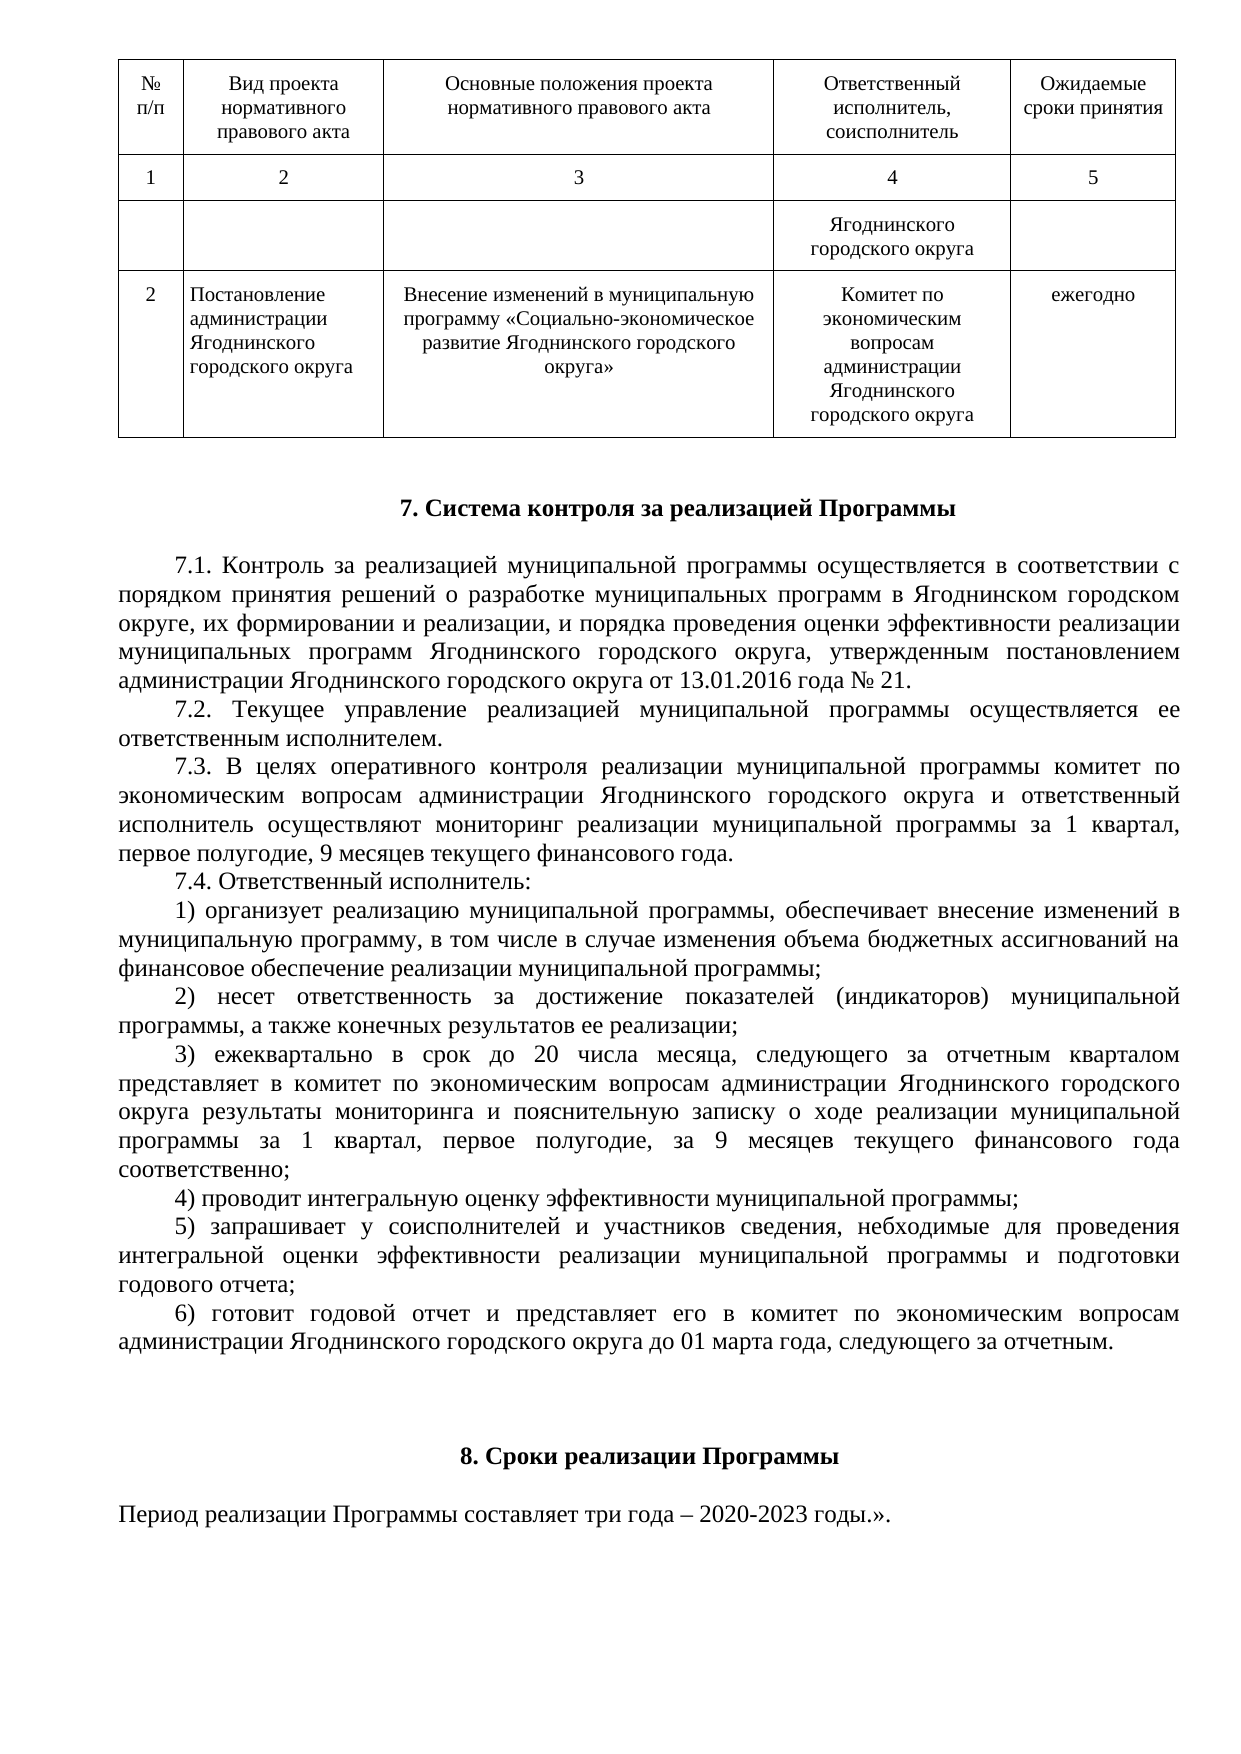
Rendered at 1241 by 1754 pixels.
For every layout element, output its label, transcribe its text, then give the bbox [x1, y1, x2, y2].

text 7.3. В целях оперативного контроля реализации муниципальной программы комитет по экономическим вопросам администрации Ягоднинского городского округа и ответственный исполнитель осуществляют мониторинг реализации муниципальной программы за 1 квартал, первое полугодие, 9 месяцев текущего финансового года. [118, 751, 1181, 866]
text Период реализации Программы составляет три года – 2020-2023 годы.». [118, 1499, 1181, 1528]
text 2) несет ответственность за достижение показателей (индикаторов) муниципальной программы, а также конечных результатов ее реализации; [118, 981, 1181, 1039]
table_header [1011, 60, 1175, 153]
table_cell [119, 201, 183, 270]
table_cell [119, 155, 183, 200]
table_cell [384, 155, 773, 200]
text 3) ежеквартально в срок до 20 числа месяца, следующего за отчетным кварталом представляет в комитет по экономическим вопросам администрации Ягоднинского городского округа результаты мониторинга и пояснительную записку о ходе реализации муниципальной программы за 1 квартал, первое полугодие, за 9 месяцев текущего финансового года соответственно; [118, 1039, 1181, 1183]
text 1) организует реализацию муниципальной программы, обеспечивает внесение изменений в муниципальную программу, в том числе в случае изменения объема бюджетных ассигнований на финансовое обеспечение реализации муниципальной программы; [118, 895, 1181, 981]
text 4) проводит интегральную оценку эффективности муниципальной программы; [118, 1183, 1181, 1211]
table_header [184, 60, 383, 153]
text 7.1. Контроль за реализацией муниципальной программы осуществляется в соответствии с порядком принятия решений о разработке муниципальных программ в Ягоднинском городском округе, их формировании и реализации, и порядка проведения оценки эффективности реализации муниципальных программ Ягоднинского городского округа, утвержденным постановлением администрации Ягоднинского городского округа от 13.01.2016 года № 21. [118, 550, 1181, 694]
text 7.2. Текущее управление реализацией муниципальной программы осуществляется ее ответственным исполнителем. [118, 694, 1181, 751]
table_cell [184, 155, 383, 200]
text 7. Система контроля за реализацией Программы [118, 493, 1181, 521]
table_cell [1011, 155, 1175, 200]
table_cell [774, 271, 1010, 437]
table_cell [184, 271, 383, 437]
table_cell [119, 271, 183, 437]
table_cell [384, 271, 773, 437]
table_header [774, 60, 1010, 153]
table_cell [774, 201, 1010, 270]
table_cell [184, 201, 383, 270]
text 8. Сроки реализации Программы [118, 1441, 1181, 1470]
text 5) запрашивает у соисполнителей и участников сведения, небходимые для проведения интегральной оценки эффективности реализации муниципальной программы и подготовки годового отчета; [118, 1211, 1181, 1298]
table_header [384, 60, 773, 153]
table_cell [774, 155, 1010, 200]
text 7.4. Ответственный исполнитель: [118, 866, 1181, 895]
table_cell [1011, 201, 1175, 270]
text 6) готовит годовой отчет и представляет его в комитет по экономическим вопросам администрации Ягоднинского городского округа до 01 марта года, следующего за отчетным. [118, 1298, 1181, 1355]
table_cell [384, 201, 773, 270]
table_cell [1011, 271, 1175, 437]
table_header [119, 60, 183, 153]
